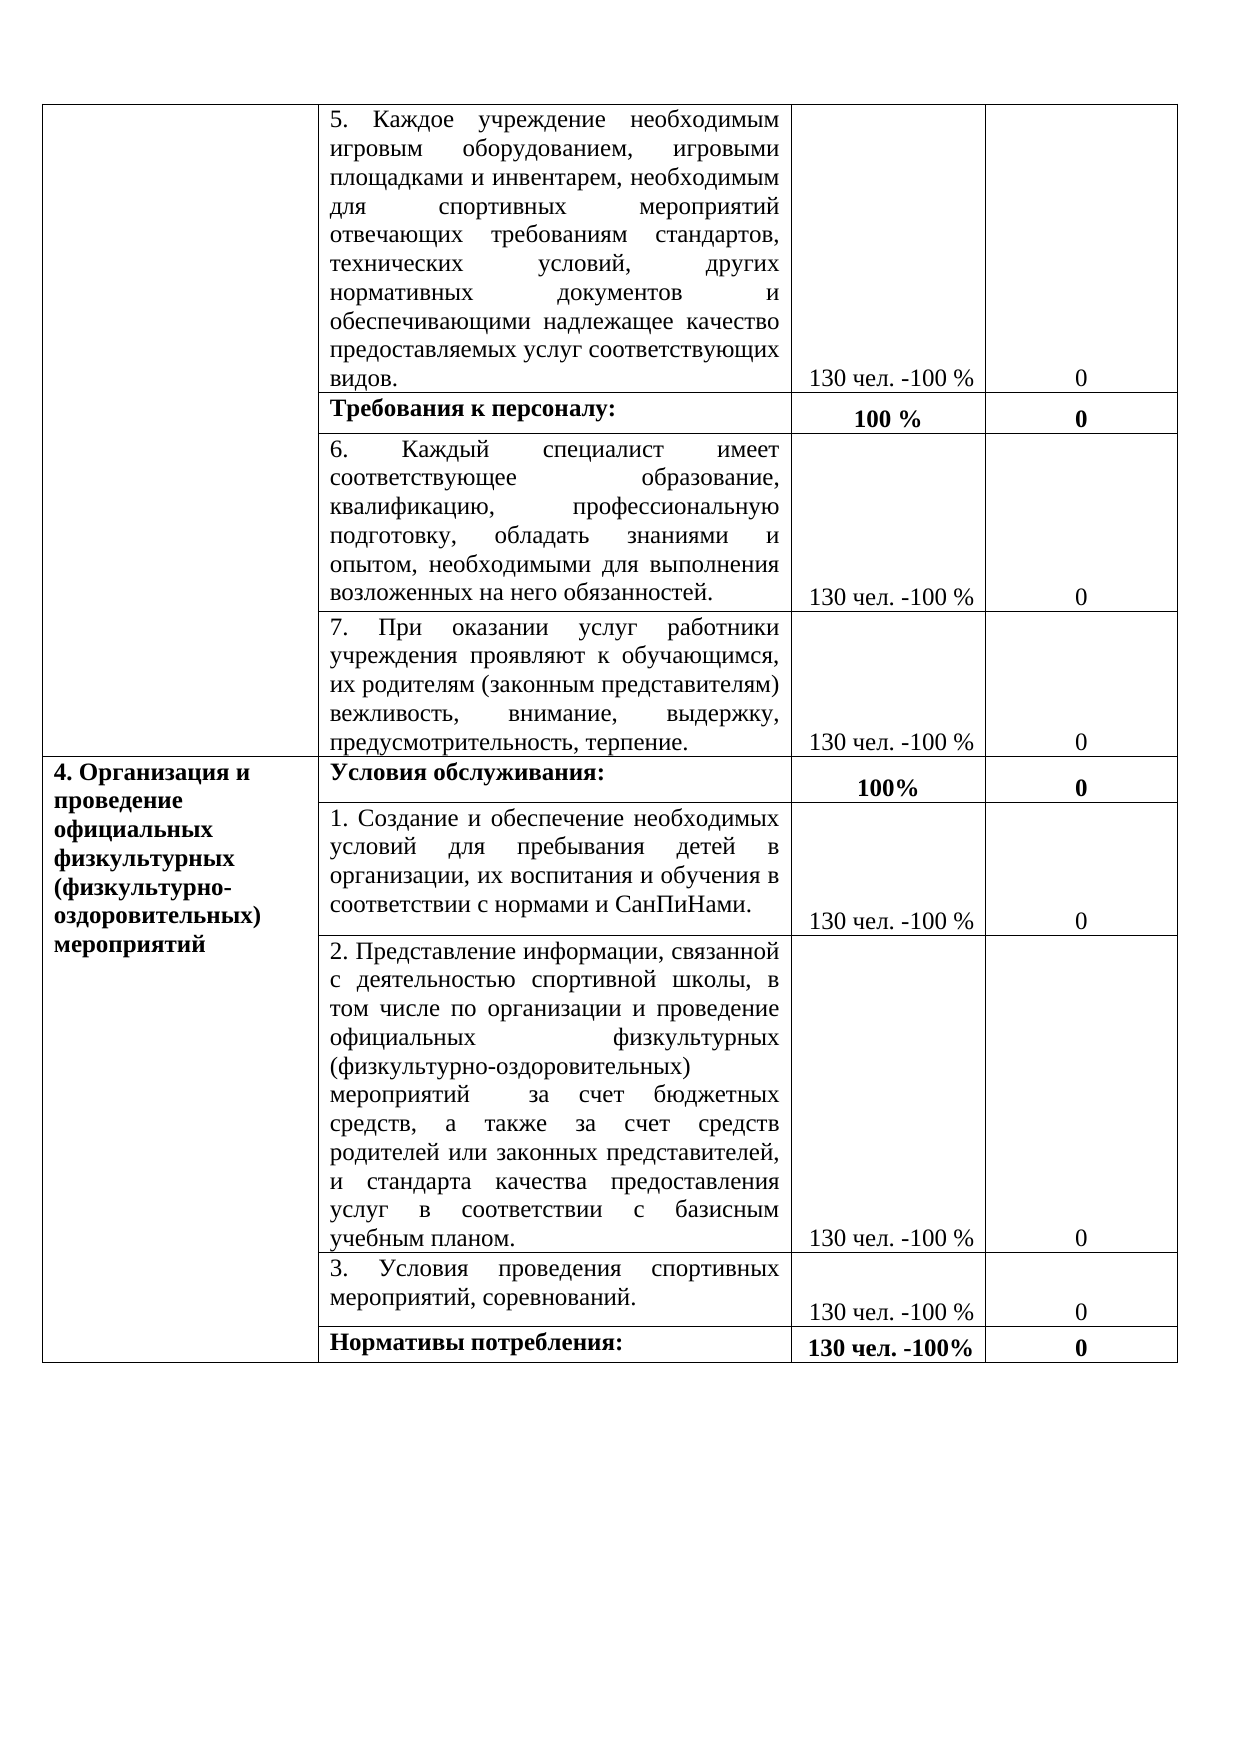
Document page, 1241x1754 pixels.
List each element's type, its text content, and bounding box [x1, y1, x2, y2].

table_cell 5. Каждое учреждение необходимым игровым оборудованием, игровыми площадками и инвентарем, необходимым для спортивных мероприятий отвечающих требованиям стандартов, технических условий, других нормативных документов и обеспечивающими надлежащее качество предоставляемых услуг соответствующих видов. [319, 105, 791, 392]
table_cell 130 чел. -100 % [792, 936, 985, 1252]
table_cell Требования к персоналу: [319, 393, 791, 433]
table_cell 0 [986, 1253, 1177, 1326]
table_cell 6. Каждый специалист имеет соответствующее образование, квалификацию, профессиональную подготовку, обладать знаниями и опытом, необходимыми для выполнения возложенных на него обязанностей. [319, 434, 791, 611]
table_cell 0 [986, 612, 1177, 756]
table_cell 0 [986, 803, 1177, 935]
table_cell 130 чел. -100 % [792, 105, 985, 392]
table_cell 0 [986, 105, 1177, 392]
table_cell 130 чел. -100% [792, 1327, 985, 1362]
table_cell 0 [986, 393, 1177, 433]
table_cell 2. Представление информации, связанной с деятельностью спортивной школы, в том числе по организации и проведение официальных физкультурных (физкультурно-оздоровительных) мероприятий за счет бюджетных средств, а также за счет средств родителей или законных представителей, и стандарта качества предоставления услуг в соответствии с базисным учебным планом. [319, 936, 791, 1252]
table_cell 1. Создание и обеспечение необходимых условий для пребывания детей в организации, их воспитания и обучения в соответствии с нормами и СанПиНами. [319, 803, 791, 935]
table_cell 100% [792, 757, 985, 802]
table_cell 3. Условия проведения спортивных мероприятий, соревнований. [319, 1253, 791, 1326]
table_cell 100 % [792, 393, 985, 433]
table_cell 0 [986, 434, 1177, 611]
table_cell 0 [986, 1327, 1177, 1362]
table_cell 130 чел. -100 % [792, 803, 985, 935]
table_cell 0 [986, 757, 1177, 802]
table_cell Нормативы потребления: [319, 1327, 791, 1362]
table_cell 7. При оказании услуг работники учреждения проявляют к обучающимся, их родителям (законным представителям) вежливость, внимание, выдержку, предусмотрительность, терпение. [319, 612, 791, 756]
table_cell Условия обслуживания: [319, 757, 791, 802]
table_cell 130 чел. -100 % [792, 434, 985, 611]
table_cell 130 чел. -100 % [792, 1253, 985, 1326]
table_cell 4. Организация и проведение официальных физкультурных (физкультурно-оздоровительных) мероприятий [43, 757, 318, 1362]
table_cell 0 [986, 936, 1177, 1252]
table_cell 130 чел. -100 % [792, 612, 985, 756]
